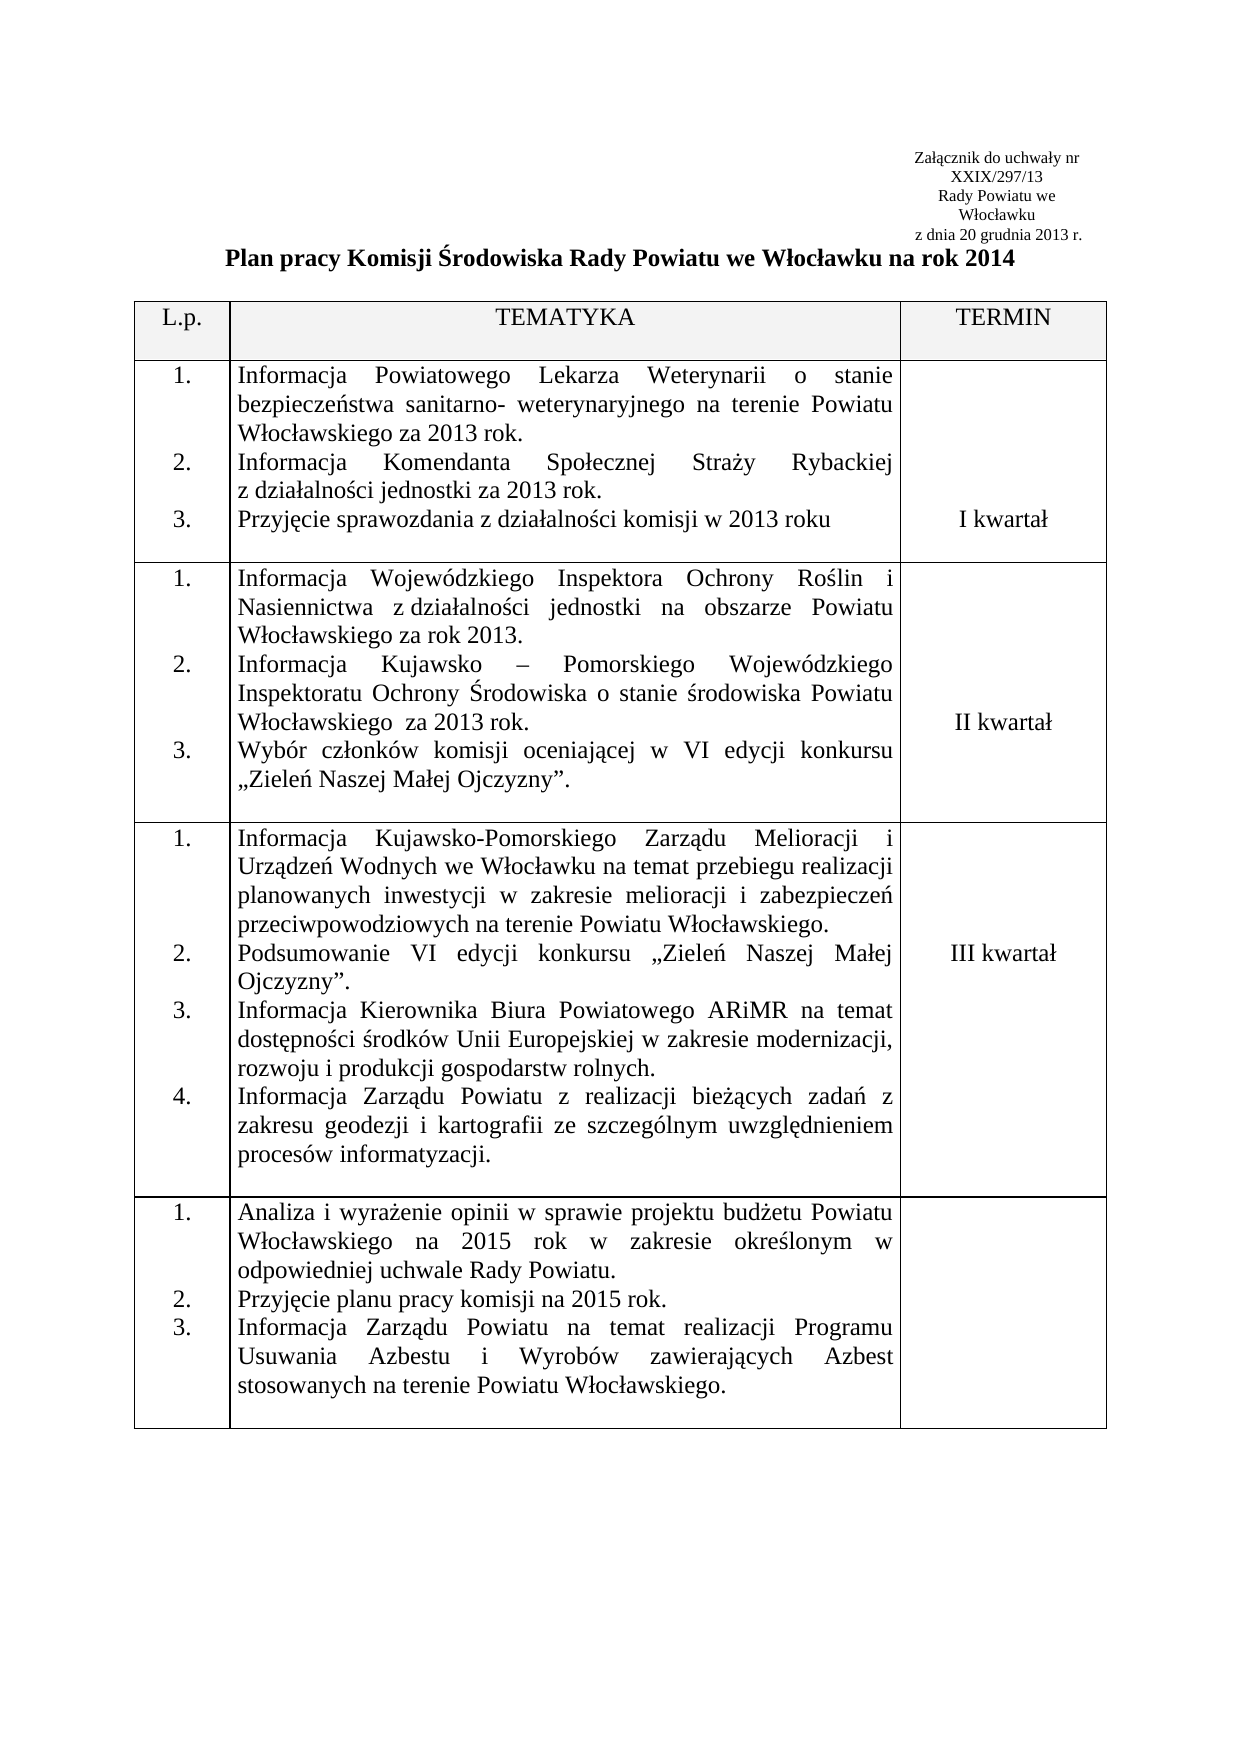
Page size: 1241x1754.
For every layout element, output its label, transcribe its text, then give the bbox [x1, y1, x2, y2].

table_cell III kwartał [901, 823, 1106, 1196]
table_header L.p. [135, 302, 229, 359]
table_cell [901, 1198, 1106, 1427]
table_header TERMIN [901, 302, 1106, 359]
table_header TEMATYKA [231, 302, 900, 359]
list Rady Powiatu we Włocławku z dnia 20 grudnia 2013 r. [901, 186, 1093, 243]
table_cell II kwartał [901, 563, 1106, 822]
subtitle Plan pracy Komisji Środowiska Rady Powiatu we Włocławku na rok 2014 [148, 243, 1093, 272]
table_cell Analiza i wyrażenie opinii w sprawie projektu budżetu Powiatu Włocławskiego na 2015 rok w zakresie określonym w odpowiedniej uchwale Rady Powiatu. Przyjęcie planu pracy komisji na 2015 rok. Informacja Zarządu Powiatu na temat realizacji Programu Usuwania Azbestu i Wyrobów zawierających Azbest stosowanych na terenie Powiatu Włocławskiego. [231, 1198, 900, 1427]
table_cell 1. 2. 3. 4. [135, 823, 229, 1196]
table_cell I kwartał [901, 361, 1106, 562]
table_cell Informacja Kujawsko-Pomorskiego Zarządu Melioracji i Urządzeń Wodnych we Włocławku na temat przebiegu realizacji planowanych inwestycji w zakresie melioracji i zabezpieczeń przeciwpowodziowych na terenie Powiatu Włocławskiego. Podsumowanie VI edycji konkursu „Zieleń Naszej Małej Ojczyzny”. Informacja Kierownika Biura Powiatowego ARiMR na temat dostępności środków Unii Europejskiej w zakresie modernizacji, rozwoju i produkcji gospodarstw rolnych. Informacja Zarządu Powiatu z realizacji bieżących zadań z zakresu geodezji i kartografii ze szczególnym uwzględnieniem procesów informatyzacji. [231, 823, 900, 1196]
table_cell 1. 2. 3. [135, 361, 229, 562]
table_cell 1. 2. 3. [135, 1198, 229, 1427]
table_cell Informacja Wojewódzkiego Inspektora Ochrony Roślin i Nasiennictwa z działalności jednostki na obszarze Powiatu Włocławskiego za rok 2013. Informacja Kujawsko – Pomorskiego Wojewódzkiego Inspektoratu Ochrony Środowiska o stanie środowiska Powiatu Włocławskiego za 2013 rok. Wybór członków komisji oceniającej w VI edycji konkursu „Zieleń Naszej Małej Ojczyzny”. [231, 563, 900, 822]
table_cell 1. 2. 3. [135, 563, 229, 822]
table_cell Informacja Powiatowego Lekarza Weterynarii o stanie bezpieczeństwa sanitarno- weterynaryjnego na terenie Powiatu Włocławskiego za 2013 rok. Informacja Komendanta Społecznej Straży Rybackiej z działalności jednostki za 2013 rok. Przyjęcie sprawozdania z działalności komisji w 2013 roku [231, 361, 900, 562]
list Załącznik do uchwały nr XXIX/297/13 [901, 148, 1093, 186]
